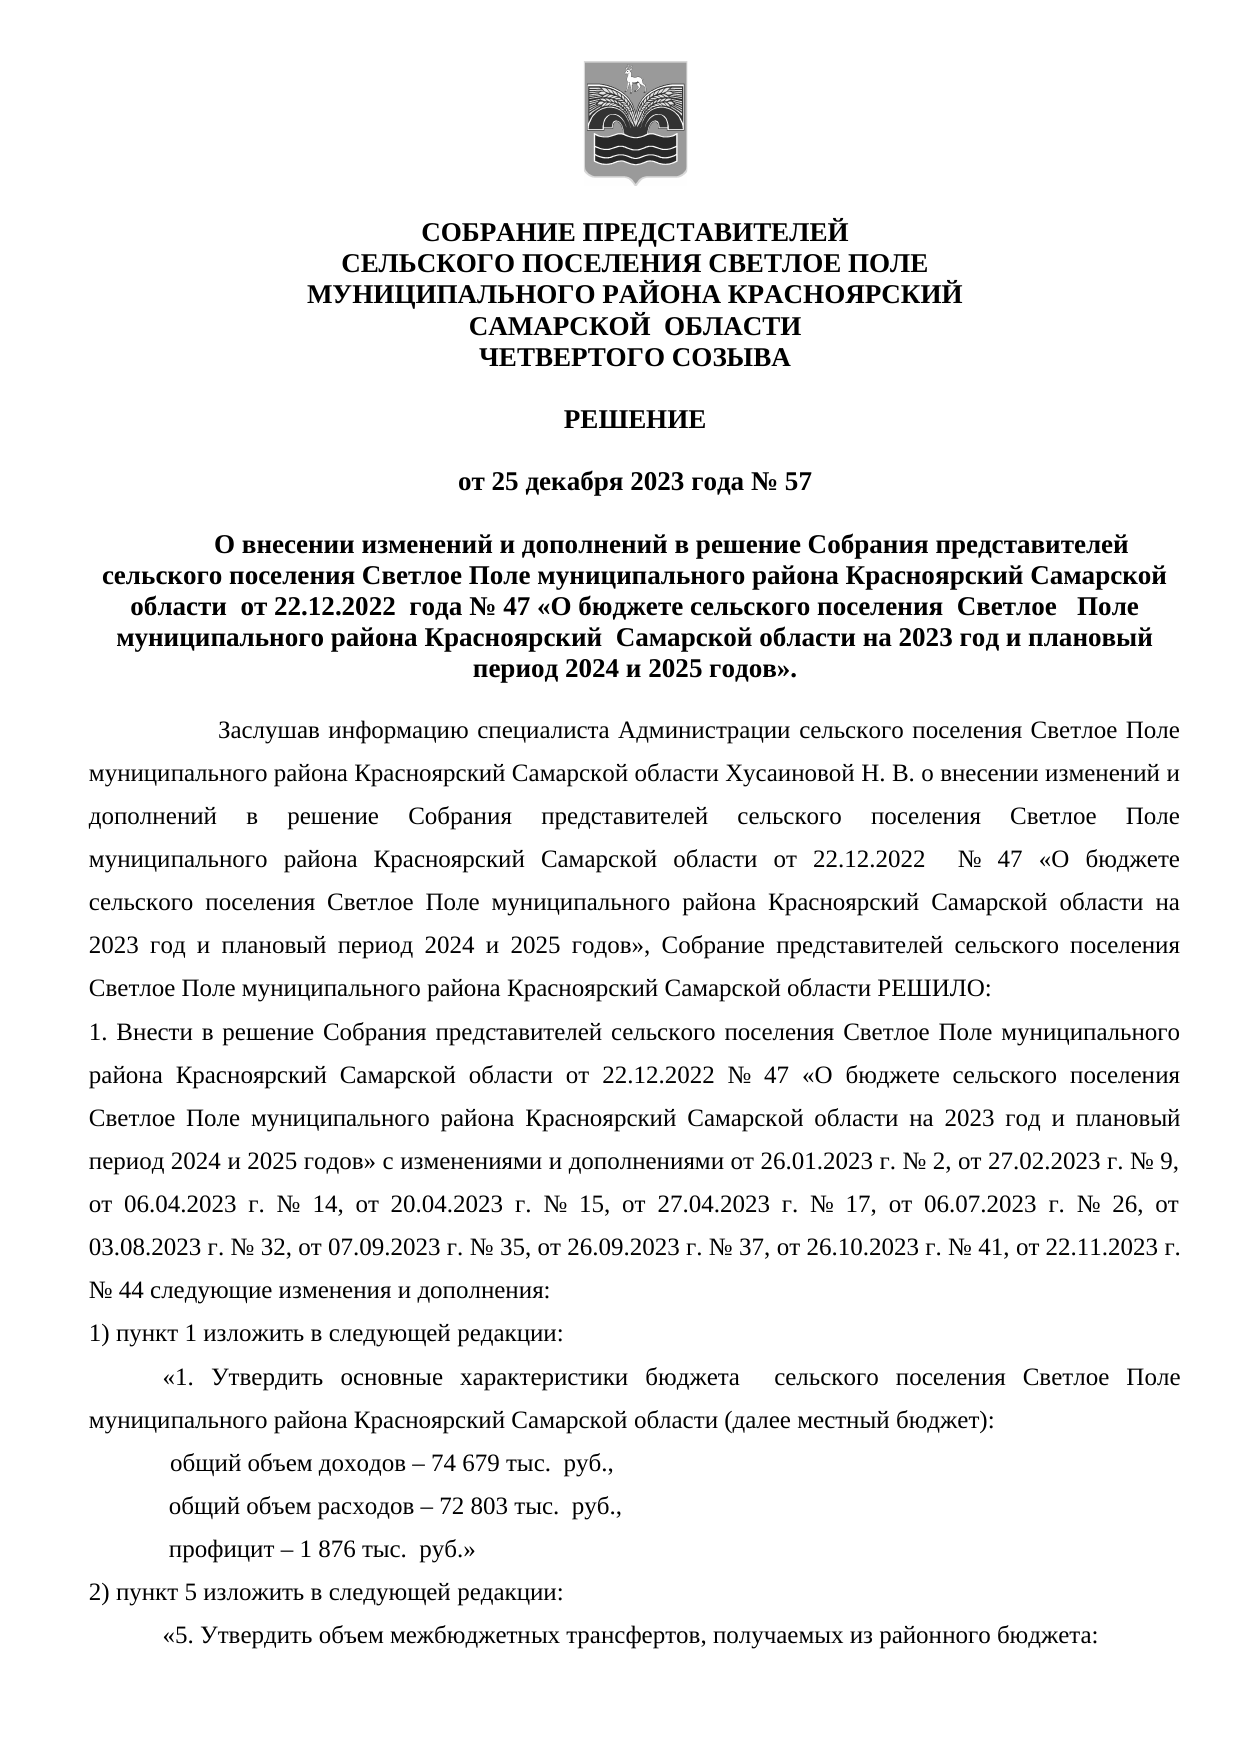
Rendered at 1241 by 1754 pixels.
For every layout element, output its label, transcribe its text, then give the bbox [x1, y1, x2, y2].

text МУНИЦИПАЛЬНОГО РАЙОНА КРАСНОЯРСКИЙ [89, 279, 1181, 310]
text 2) пункт 5 изложить в следующей редакции: [89, 1577, 1181, 1606]
text 1) пункт 1 изложить в следующей редакции: [89, 1318, 1181, 1347]
text ЧЕТВЕРТОГО СОЗЫВА [89, 341, 1181, 372]
text СЕЛЬСКОГО ПОСЕЛЕНИЯ СВЕТЛОЕ ПОЛЕ [89, 247, 1181, 279]
text от 25 декабря 2023 года № 57 [89, 466, 1181, 497]
text РЕШЕНИЕ [89, 403, 1181, 434]
text САМАРСКОЙ ОБЛАСТИ [89, 310, 1181, 341]
text Заслушав информацию специалиста Администрации сельского поселения Светлое Поле муниципального района Красноярский Самарской области Хусаиновой Н. В. о внесении изменений и дополнений в решение Собрания представителей сельского поселения Светлое Поле муниципального района Красноярский Самарской области от 22.12.2022 № 47 «О бюджете сельского поселения Светлое Поле муниципального района Красноярский Самарской области на 2023 год и плановый период 2024 и 2025 годов», Собрание представителей сельского поселения Светлое Поле муниципального района Красноярский Самарской области РЕШИЛО: [89, 715, 1181, 1002]
text СОБРАНИЕ ПРЕДСТАВИТЕЛЕЙ [89, 216, 1181, 247]
text «5. Утвердить объем межбюджетных трансфертов, получаемых из районного бюджета: [89, 1620, 1181, 1649]
text О внесении изменений и дополнений в решение Собрания представителей сельского поселения Светлое Поле муниципального района Красноярский Самарской области от 22.12.2022 года № 47 «О бюджете сельского поселения Светлое Поле муниципального района Красноярский Самарской области на 2023 год и плановый период 2024 и 2025 годов». [89, 528, 1181, 683]
text 1. Внести в решение Собрания представителей сельского поселения Светлое Поле муниципального района Красноярский Самарской области от 22.12.2022 № 47 «О бюджете сельского поселения Светлое Поле муниципального района Красноярский Самарской области на 2023 год и плановый период 2024 и 2025 годов» с изменениями и дополнениями от 26.01.2023 г. № 2, от 27.02.2023 г. № 9, от 06.04.2023 г. № 14, от 20.04.2023 г. № 15, от 27.04.2023 г. № 17, от 06.07.2023 г. № 26, от 03.08.2023 г. № 32, от 07.09.2023 г. № 35, от 26.09.2023 г. № 37, от 26.10.2023 г. № 41, от 22.11.2023 г. № 44 следующие изменения и дополнения: [89, 1017, 1181, 1304]
text «1. Утвердить основные характеристики бюджета сельского поселения Светлое Поле муниципального района Красноярский Самарской области (далее местный бюджет): [89, 1362, 1181, 1433]
text общий объем доходов – 74 679 тыс. руб., [89, 1448, 1181, 1477]
text профицит – 1 876 тыс. руб.» [89, 1534, 1181, 1563]
text общий объем расходов – 72 803 тыс. руб., [89, 1491, 1181, 1520]
